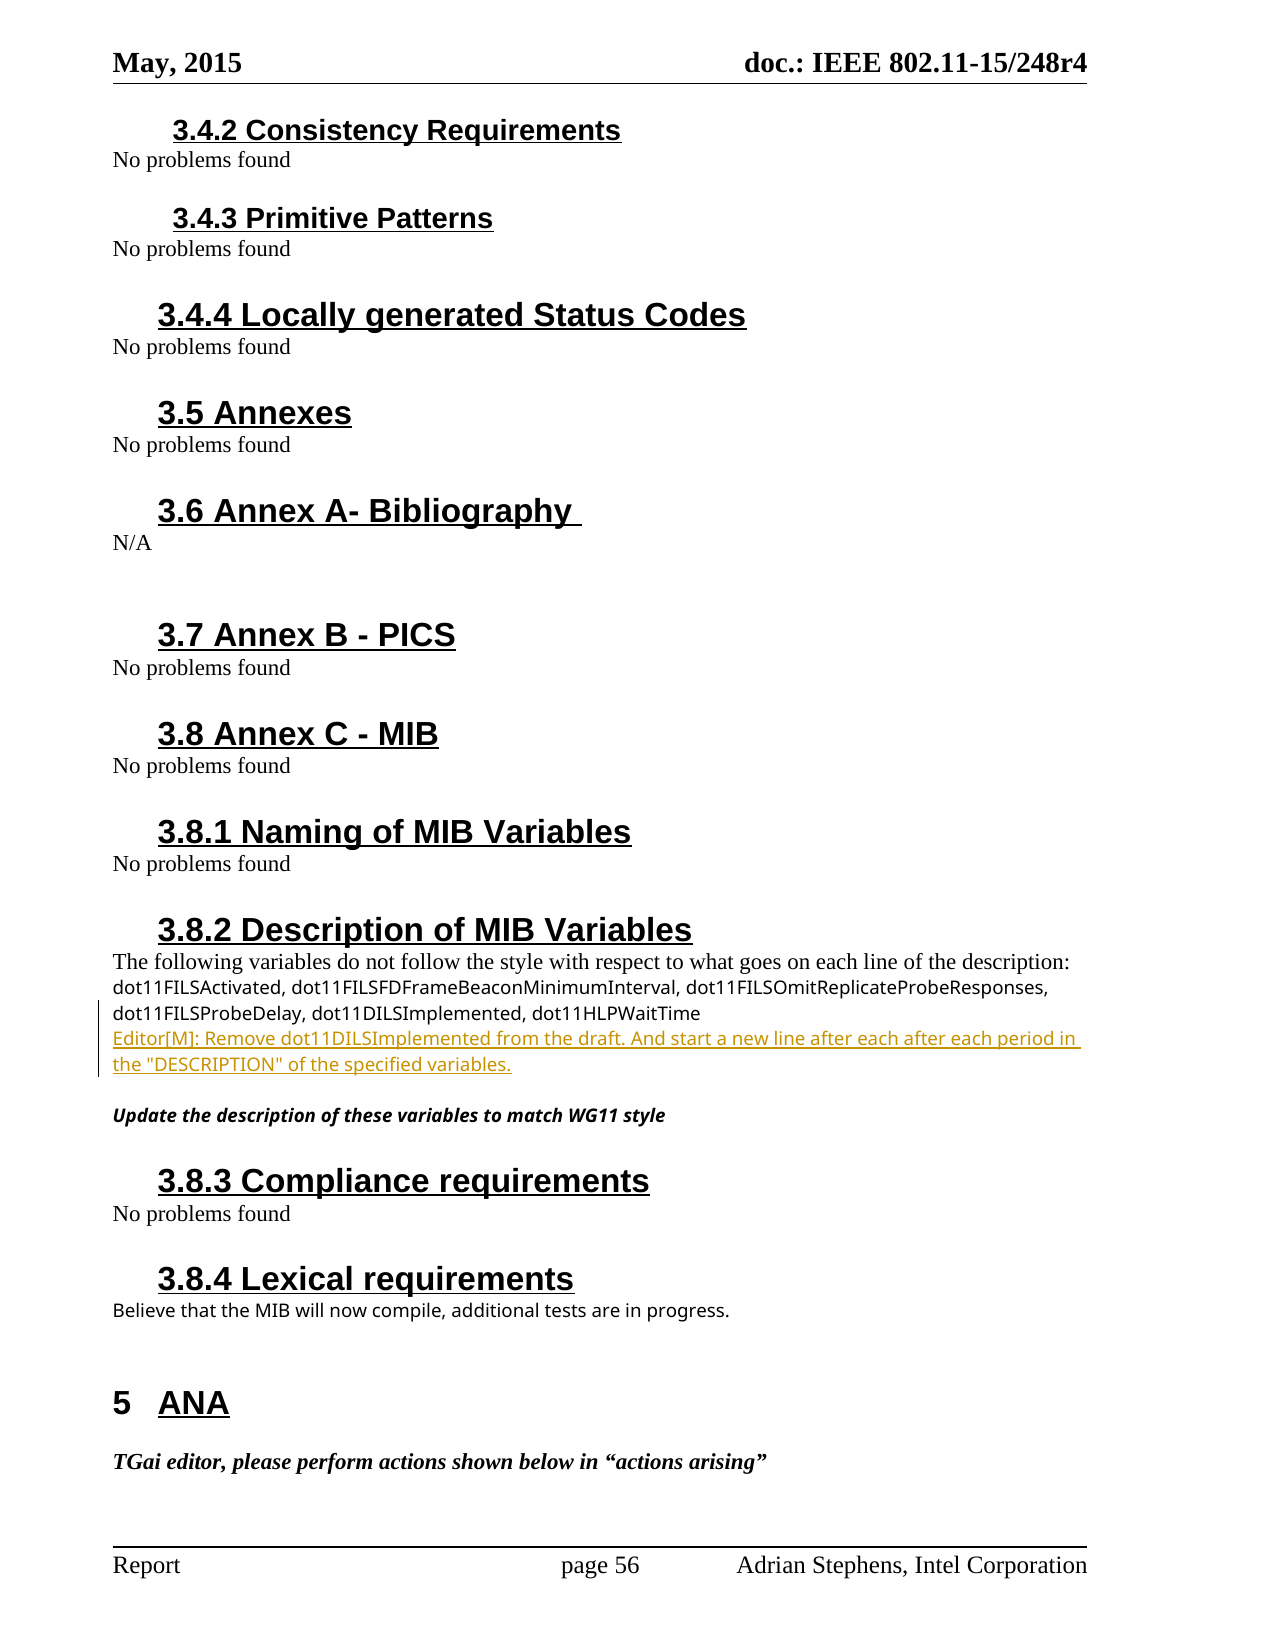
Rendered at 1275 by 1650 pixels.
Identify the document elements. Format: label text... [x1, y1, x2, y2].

subtitle ANA [112, 1383, 1087, 1421]
subtitle 3.8.3 Compliance requirements [157, 1161, 1087, 1199]
text TGai editor, please perform actions shown below in “actions arising” [112, 1448, 1087, 1474]
subtitle 3.8.1 Naming of MIB Variables [157, 812, 1087, 850]
subtitle 3.6 Annex A- Bibliography [157, 491, 1087, 529]
text N/A [112, 529, 1087, 556]
text The following variables do not follow the style with respect to what goes on each line of the description: dot11FILSActivated, dot11FILSFDFrameBeaconMinimumInterval, dot11FILSOmitReplicateProbeResponses, dot11FILSProbeDelay, dot11DILSImplemented, dot11HLPWaitTime [112, 948, 1087, 1026]
text No problems found [112, 146, 1087, 172]
subtitle 3.5 Annexes [157, 393, 1087, 431]
subtitle 3.4.2 Consistency Requirements [172, 112, 1087, 146]
subtitle 3.7 Annex B - PICS [157, 616, 1087, 654]
text No problems found [112, 850, 1087, 877]
text Update the description of these variables to match WG11 style [112, 1102, 1087, 1128]
text No problems found [112, 654, 1087, 680]
subtitle 3.8.4 Lexical requirements [157, 1259, 1087, 1298]
text No problems found [112, 235, 1087, 261]
text No problems found [112, 1199, 1087, 1226]
text Believe that the MIB will now compile, additional tests are in progress. [112, 1298, 1087, 1323]
subtitle 3.8.2 Description of MIB Variables [157, 910, 1087, 948]
subtitle 3.8 Annex C - MIB [157, 714, 1087, 752]
subtitle 3.4.4 Locally generated Status Codes [157, 295, 1087, 333]
subtitle 3.4.3 Primitive Patterns [172, 202, 1087, 235]
text No problems found [112, 752, 1087, 778]
text No problems found [112, 333, 1087, 359]
text No problems found [112, 431, 1087, 458]
